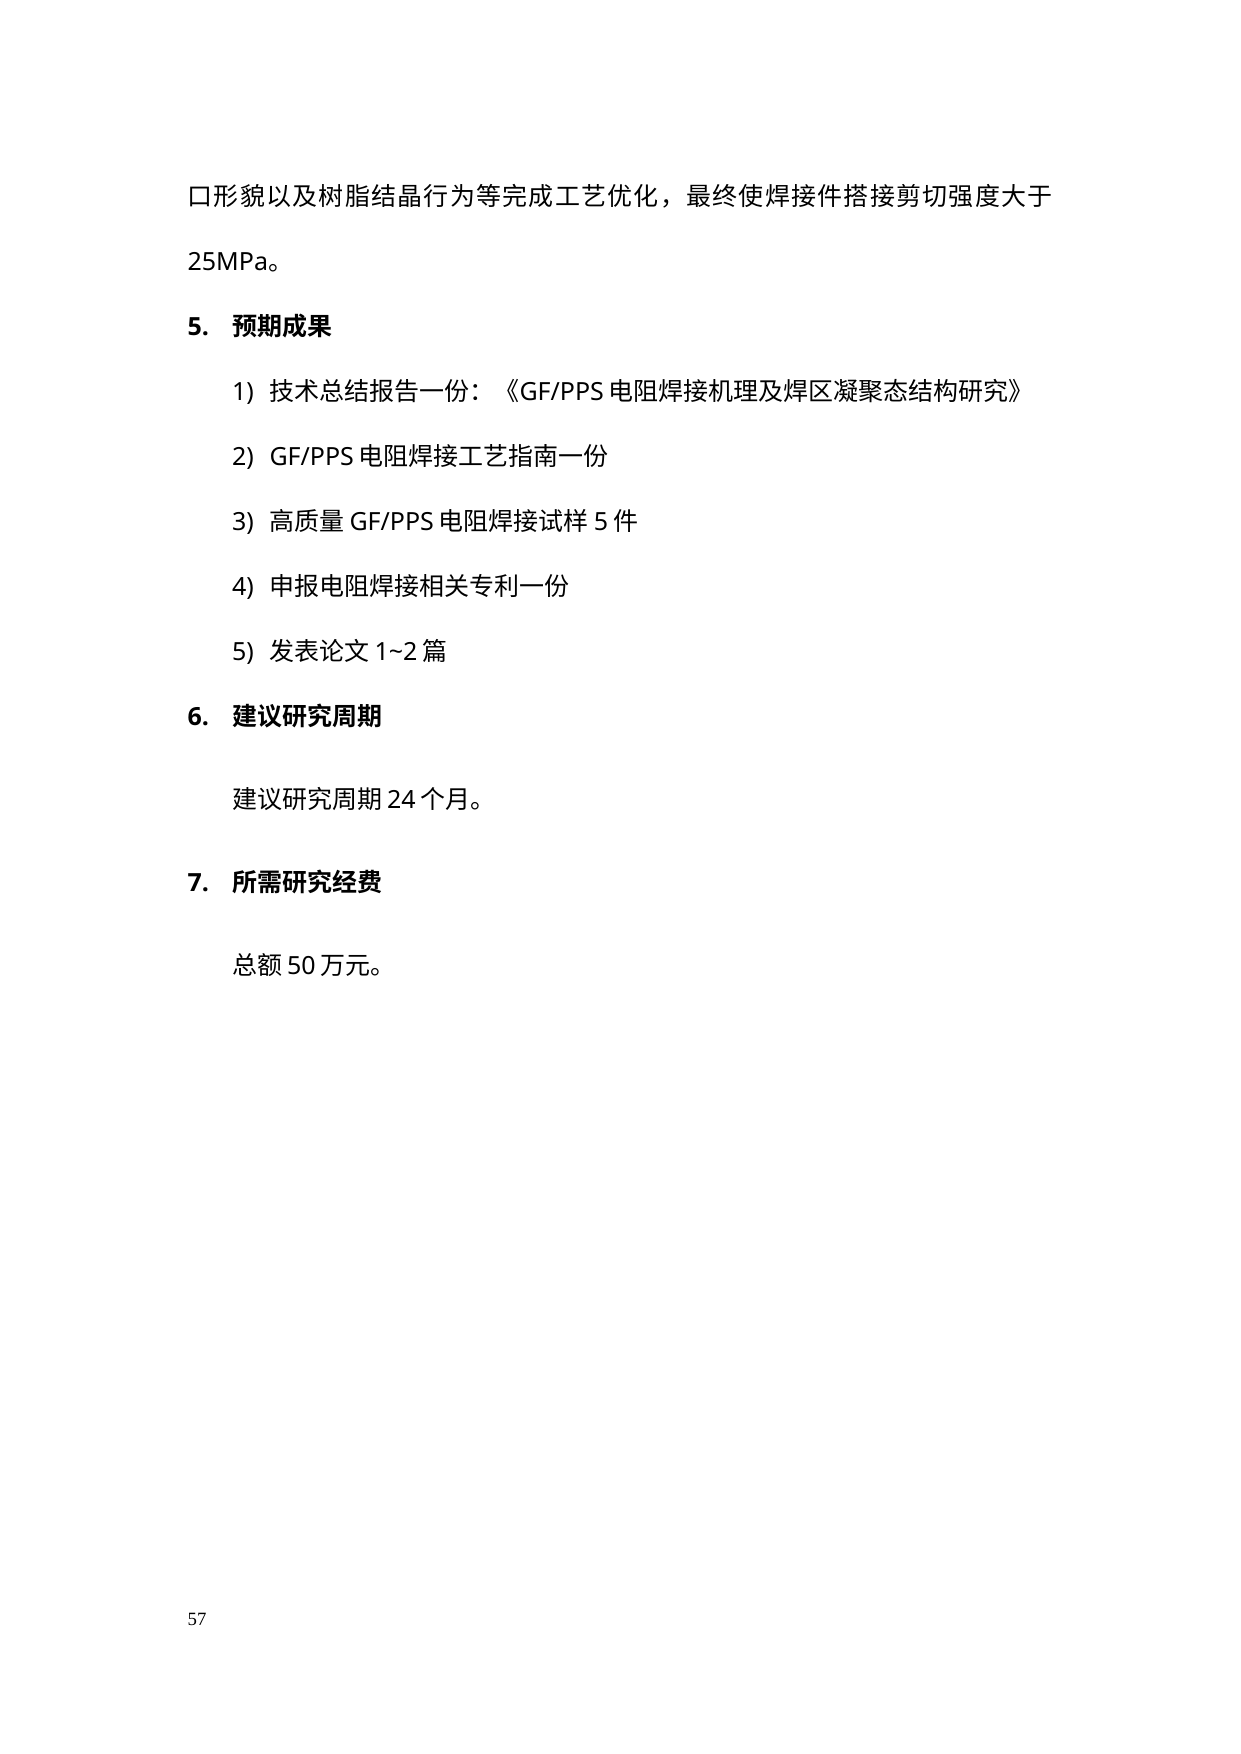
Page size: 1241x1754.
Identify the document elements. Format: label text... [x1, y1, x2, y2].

list 发表论文1~2篇 [232, 617, 1053, 682]
list 申报电阻焊接相关专利一份 [232, 552, 1053, 617]
list GF/PPS电阻焊接工艺指南一份 [232, 422, 1053, 487]
list 技术总结报告一份：《GF/PPS电阻焊接机理及焊区凝聚态结构研究》 [232, 357, 1053, 422]
list 预期成果 [187, 292, 1053, 357]
list 所需研究经费 [187, 848, 1053, 913]
text 建议研究周期24个月。 [232, 765, 1053, 830]
list 高质量GF/PPS电阻焊接试样5件 [232, 487, 1053, 552]
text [187, 162, 1053, 292]
list 建议研究周期 [187, 682, 1053, 747]
text 总额50万元。 [232, 931, 1053, 996]
